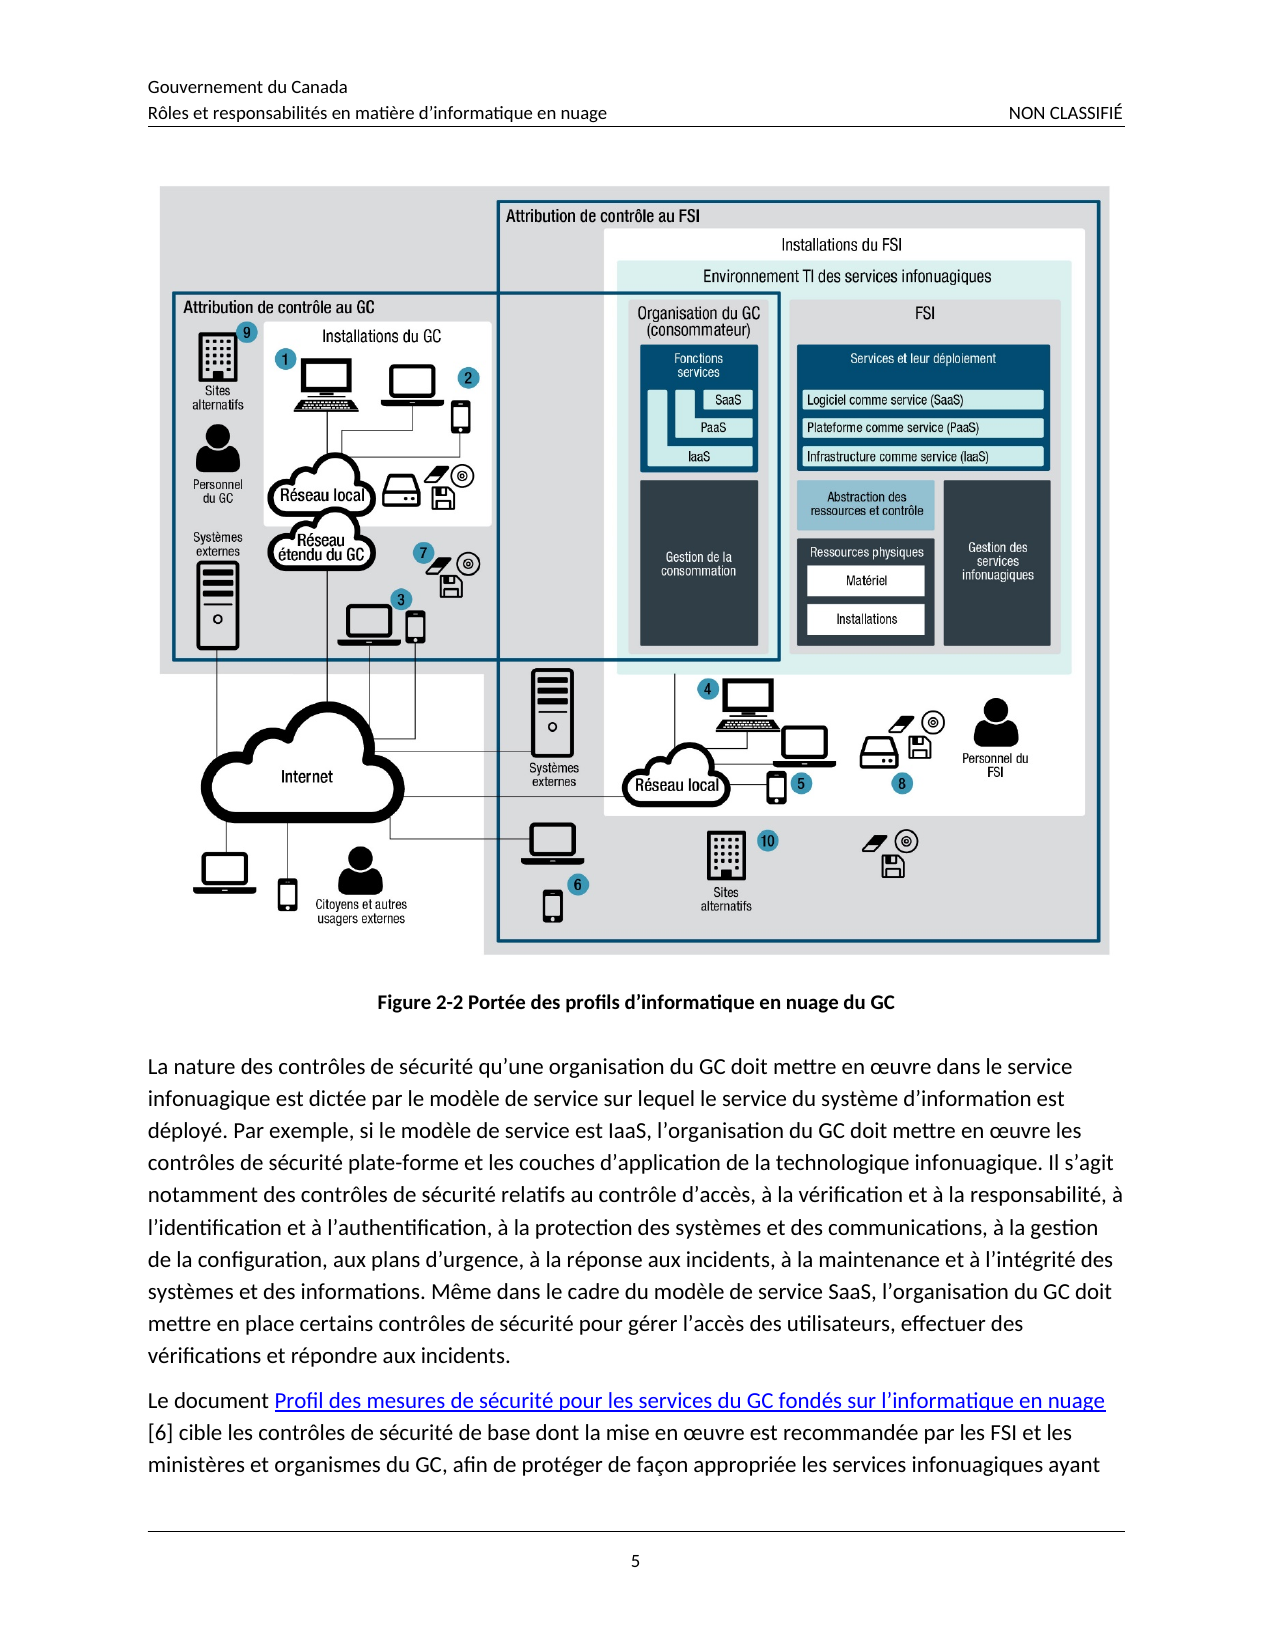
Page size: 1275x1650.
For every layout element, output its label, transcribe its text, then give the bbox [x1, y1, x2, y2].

text La nature des contrôles de sécurité qu’une organisation du GC doit mettre en œuvre dans le service infonuagique est dictée par le modèle de service sur lequel le service du système d’information est déployé. Par exemple, si le modèle de service est IaaS, l’organisation du GC doit mettre en œuvre les contrôles de sécurité plate-forme et les couches d’application de la technologique infonuagique. Il s’agit notamment des contrôles de sécurité relatifs au contrôle d’accès, à la vérification et à la responsabilité, à l’identification et à l’authentification, à la protection des systèmes et des communications, à la gestion de la configuration, aux plans d’urgence, à la réponse aux incidents, à la maintenance et à l’intégrité des systèmes et des informations. Même dans le cadre du modèle de service SaaS, l’organisation du GC doit mettre en place certains contrôles de sécurité pour gérer l’accès des utilisateurs, effectuer des vérifications et répondre aux incidents. [148, 1052, 1125, 1369]
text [148, 1386, 1125, 1478]
picture [147, 175, 1125, 960]
text Figure 2-2 Portée des profils d’informatique en nuage du GC [148, 989, 1125, 1014]
